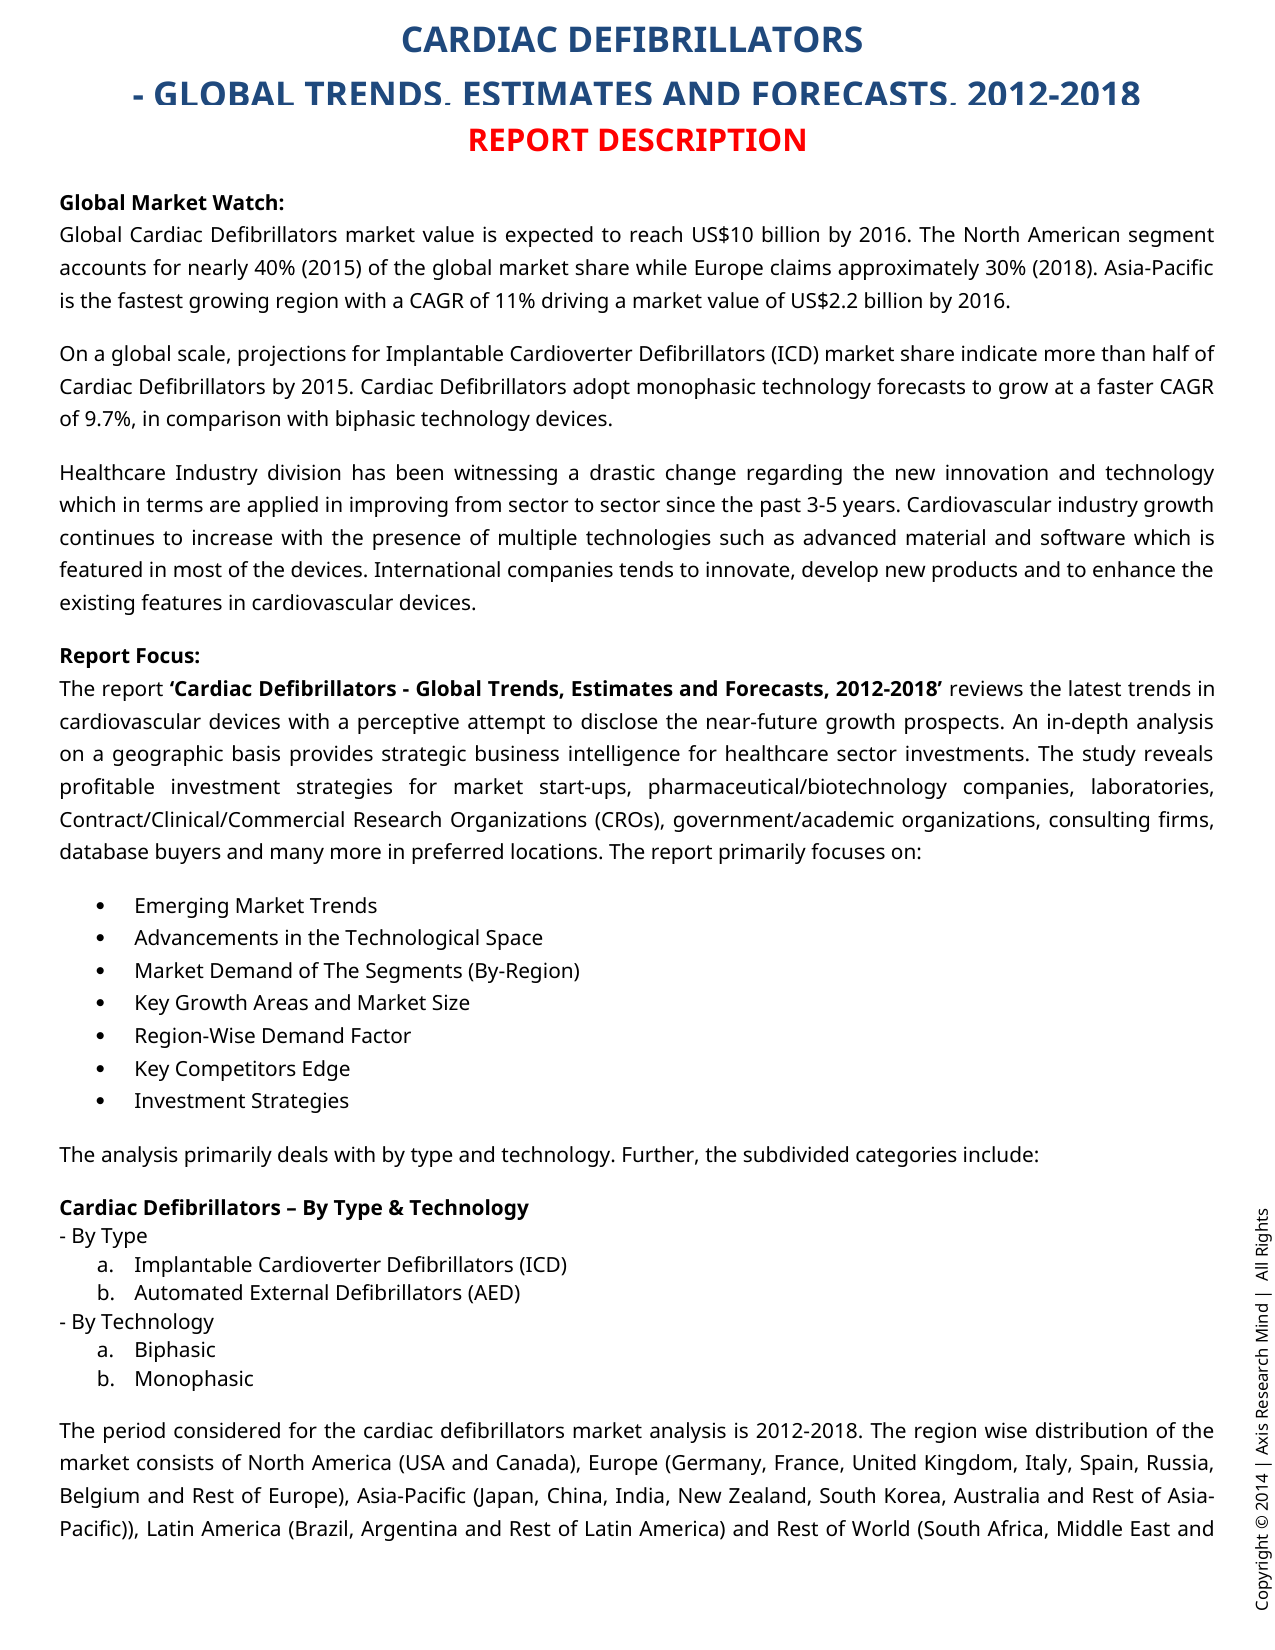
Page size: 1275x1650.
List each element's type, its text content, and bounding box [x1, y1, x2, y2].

list Automated External Defibrillators (AED) [97, 1278, 1216, 1307]
text Global Market Watch: [59, 188, 1216, 216]
list Advancements in the Technological Space [97, 923, 1216, 952]
list Investment Strategies [97, 1086, 1216, 1115]
text Healthcare Industry division has been witnessing a drastic change regarding the new innovation and technology which in terms are applied in improving from sector to sector since the past 3-5 years. Cardiovascular industry growth continues to increase with the presence of multiple technologies such as advanced material and software which is featured in most of the devices. International companies tends to innovate, develop new products and to enhance the existing features in cardiovascular devices. [59, 458, 1216, 617]
text Report Focus: [59, 642, 1216, 670]
text The report ‘Cardiac Defibrillators - Global Trends, Estimates and Forecasts, 2012-2018’ reviews the latest trends in cardiovascular devices with a perceptive attempt to disclose the near-future growth prospects. An in-depth analysis on a geographic basis provides strategic business intelligence for healthcare sector investments. The study reveals profitable investment strategies for market start-ups, pharmaceutical/biotechnology companies, laboratories, Contract/Clinical/Commercial Research Organizations (CROs), government/academic organizations, consulting firms, database buyers and many more in preferred locations. The report primarily focuses on: [59, 674, 1216, 866]
text Global Cardiac Defibrillators market value is expected to reach US$10 billion by 2016. The North American segment accounts for nearly 40% (2015) of the global market share while Europe claims approximately 30% (2018). Asia-Pacific is the fastest growing region with a CAGR of 11% driving a market value of US$2.2 billion by 2016. [59, 221, 1216, 314]
text REPORT DESCRIPTION [59, 118, 1216, 161]
text The analysis primarily deals with by type and technology. Further, the subdivided categories include: [59, 1140, 1216, 1168]
text Cardiac Defibrillators – By Type & Technology [59, 1193, 1216, 1222]
list Key Growth Areas and Market Size [97, 988, 1216, 1017]
list Market Demand of The Segments (By-Region) [97, 956, 1216, 984]
text On a global scale, projections for Implantable Cardioverter Defibrillators (ICD) market share indicate more than half of Cardiac Defibrillators by 2015. Cardiac Defibrillators adopt monophasic technology forecasts to grow at a faster CAGR of 9.7%, in comparison with biphasic technology devices. [59, 339, 1216, 433]
list Implantable Cardioverter Defibrillators (ICD) [97, 1250, 1216, 1278]
text - By Type [59, 1222, 1216, 1250]
text - By Technology [59, 1307, 1216, 1335]
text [59, 1416, 1216, 1542]
list Region-Wise Demand Factor [97, 1021, 1216, 1049]
list Biphasic [97, 1335, 1216, 1364]
list Monophasic [97, 1364, 1216, 1392]
list Key Competitors Edge [97, 1054, 1216, 1082]
list Emerging Market Trends [97, 891, 1216, 919]
